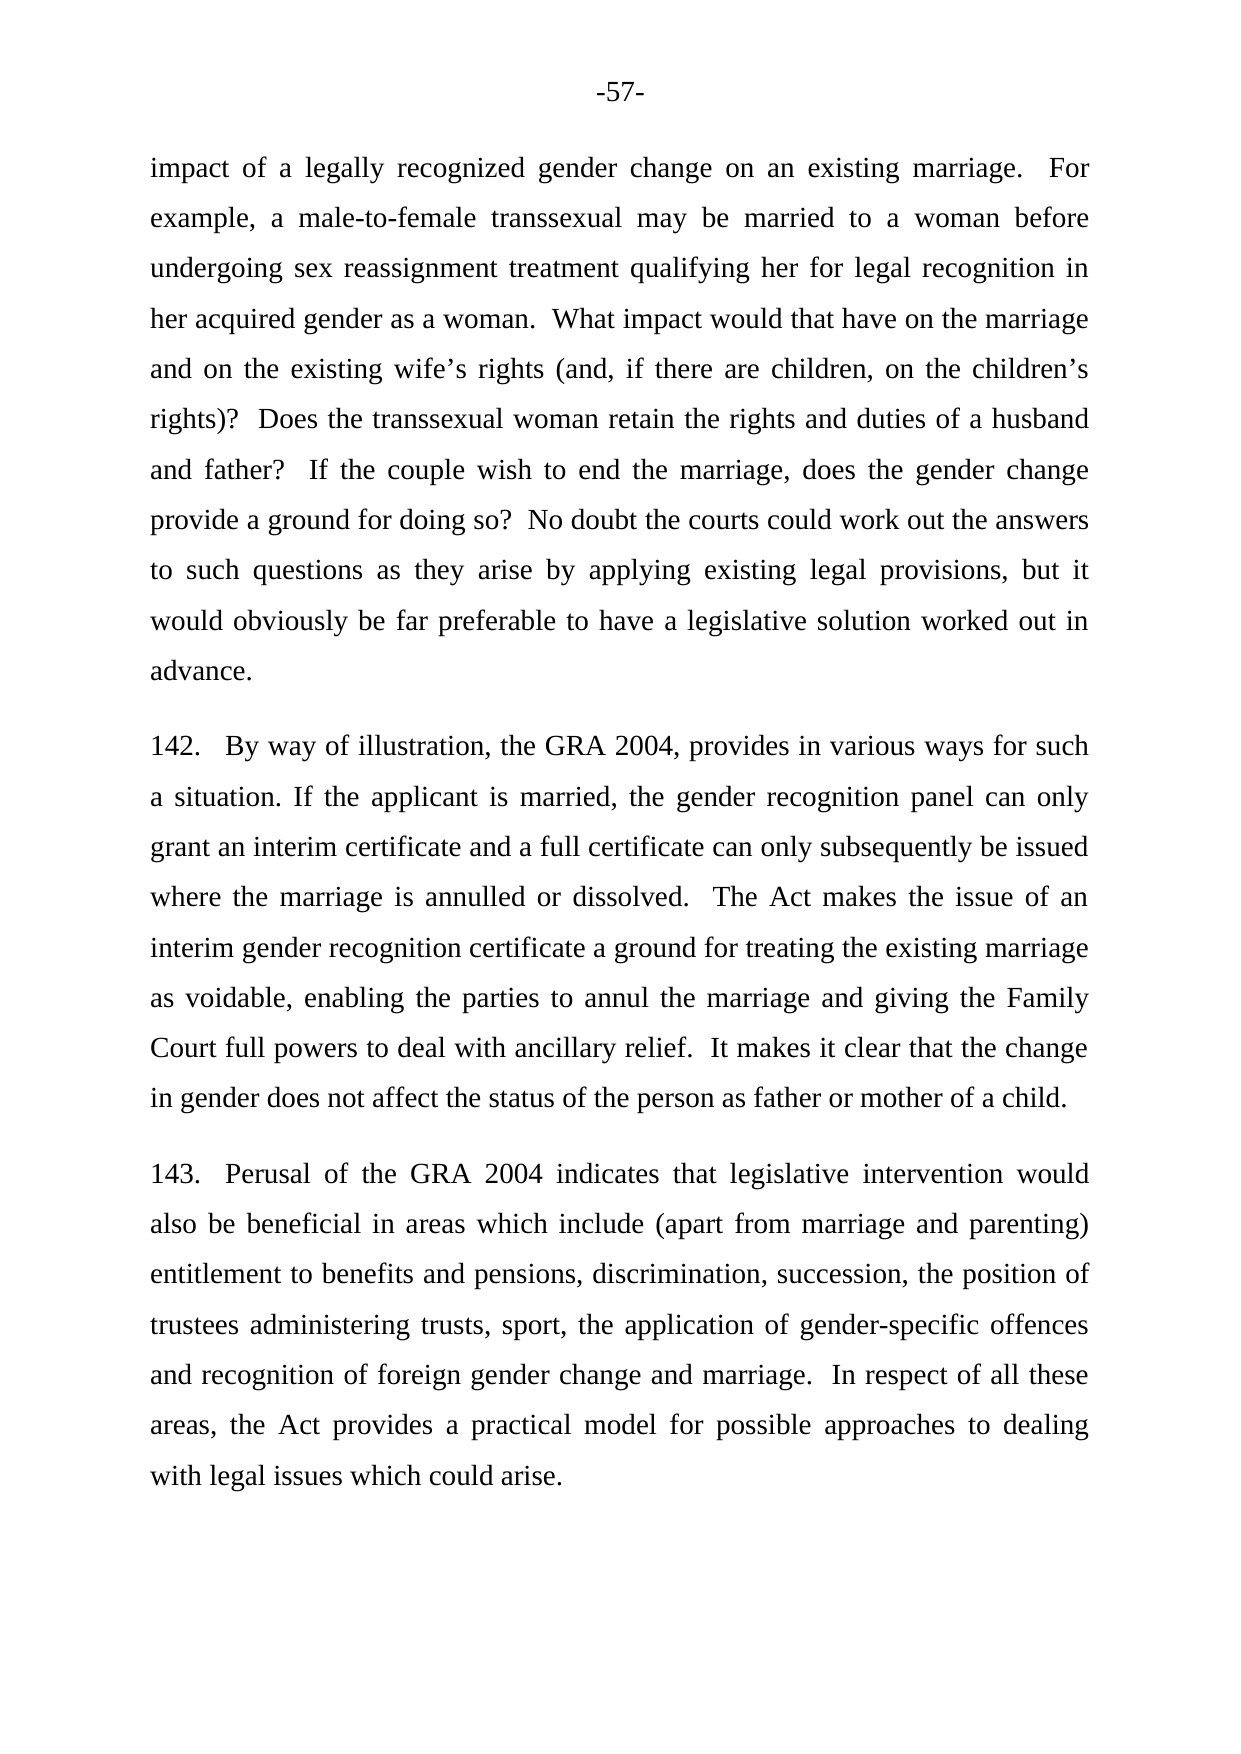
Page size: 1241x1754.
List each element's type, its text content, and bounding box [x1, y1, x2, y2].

text By way of illustration, the GRA 2004, provides in various ways for such a situation. If the applicant is married, the gender recognition panel can only grant an interim certificate and a full certificate can only subsequently be issued where the marriage is annulled or dissolved. The Act makes the issue of an interim gender recognition certificate a ground for treating the existing marriage as voidable, enabling the parties to annul the marriage and giving the Family Court full powers to deal with ancillary relief. It makes it clear that the change in gender does not affect the status of the person as father or mother of a child. [150, 728, 1090, 1114]
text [150, 150, 1090, 687]
text Perusal of the GRA 2004 indicates that legislative intervention would also be beneficial in areas which include (apart from marriage and parenting) entitlement to benefits and pensions, discrimination, succession, the position of trustees administering trusts, sport, the application of gender-specific offences and recognition of foreign gender change and marriage. In respect of all these areas, the Act provides a practical model for possible approaches to dealing with legal issues which could arise. [150, 1156, 1090, 1491]
